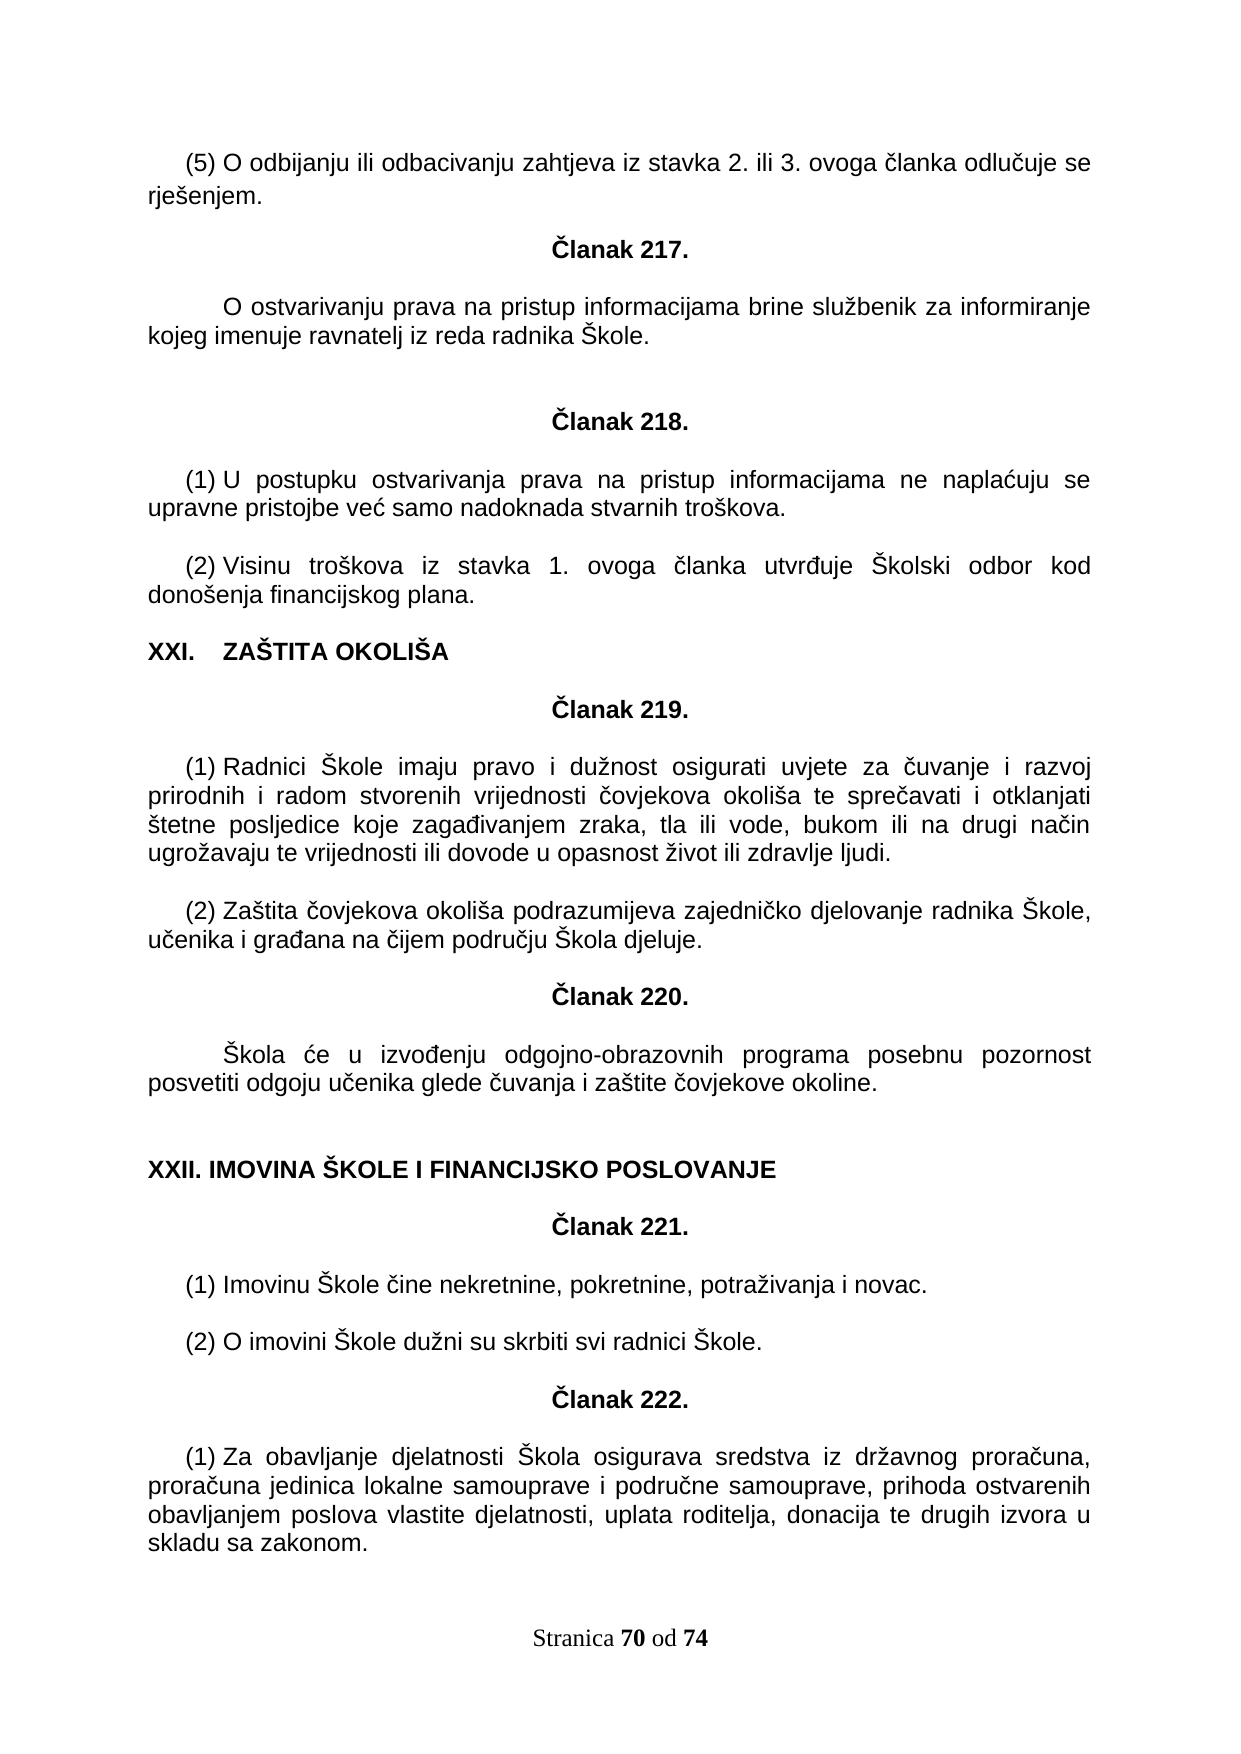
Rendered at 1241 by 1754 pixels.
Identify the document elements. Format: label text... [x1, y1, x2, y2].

list Zaštita čovjekova okoliša podrazumijeva zajedničko djelovanje radnika Škole, učenika i građana na čijem području Škola djeluje. [148, 896, 1092, 953]
text Članak 219. [148, 694, 1092, 723]
list Radnici Škole imaju pravo i dužnost osigurati uvjete za čuvanje i razvoj prirodnih i radom stvorenih vrijednosti čovjekova okoliša te sprečavati i otklanjati štetne posljedice koje zagađivanjem zraka, tla ili vode, bukom ili na drugi način ugrožavaju te vrijednosti ili dovode u opasnost život ili zdravlje ljudi. [148, 752, 1092, 867]
text O ostvarivanju prava na pristup informacijama brine službenik za informiranje kojeg imenuje ravnatelj iz reda radnika Škole. [148, 292, 1092, 349]
list Visinu troškova iz stavka 1. ovoga članka utvrđuje Školski odbor kod donošenja financijskog plana. [148, 551, 1092, 608]
text XXI. ZAŠTITA OKOLIŠA [148, 637, 1092, 666]
text Članak 221. [148, 1212, 1092, 1241]
text Članak 222. [148, 1384, 1092, 1413]
text Škola će u izvođenju odgojno-obrazovnih programa posebnu pozornost posvetiti odgoju učenika glede čuvanja i zaštite čovjekove okoline. [148, 1039, 1092, 1097]
list O odbijanju ili odbacivanju zahtjeva iz stavka 2. ili 3. ovoga članka odlučuje se rješenjem. [148, 148, 1092, 209]
list O imovini Škole dužni su skrbiti svi radnici Škole. [185, 1327, 1092, 1356]
text Članak 217. [148, 234, 1092, 263]
text Članak 218. [148, 407, 1092, 436]
list Za obavljanje djelatnosti Škola osigurava sredstva iz državnog proračuna, proračuna jedinica lokalne samouprave i područne samouprave, prihoda ostvarenih obavljanjem poslova vlastite djelatnosti, uplata roditelja, donacija te drugih izvora u skladu sa zakonom. [148, 1442, 1092, 1557]
list Imovinu Škole čine nekretnine, pokretnine, potraživanja i novac. [185, 1269, 1092, 1298]
text Članak 220. [148, 982, 1092, 1011]
text XXII. IMOVINA ŠKOLE I FINANCIJSKO POSLOVANJE [148, 1154, 1092, 1183]
list U postupku ostvarivanja prava na pristup informacijama ne naplaćuju se upravne pristojbe već samo nadoknada stvarnih troškova. [148, 464, 1092, 522]
